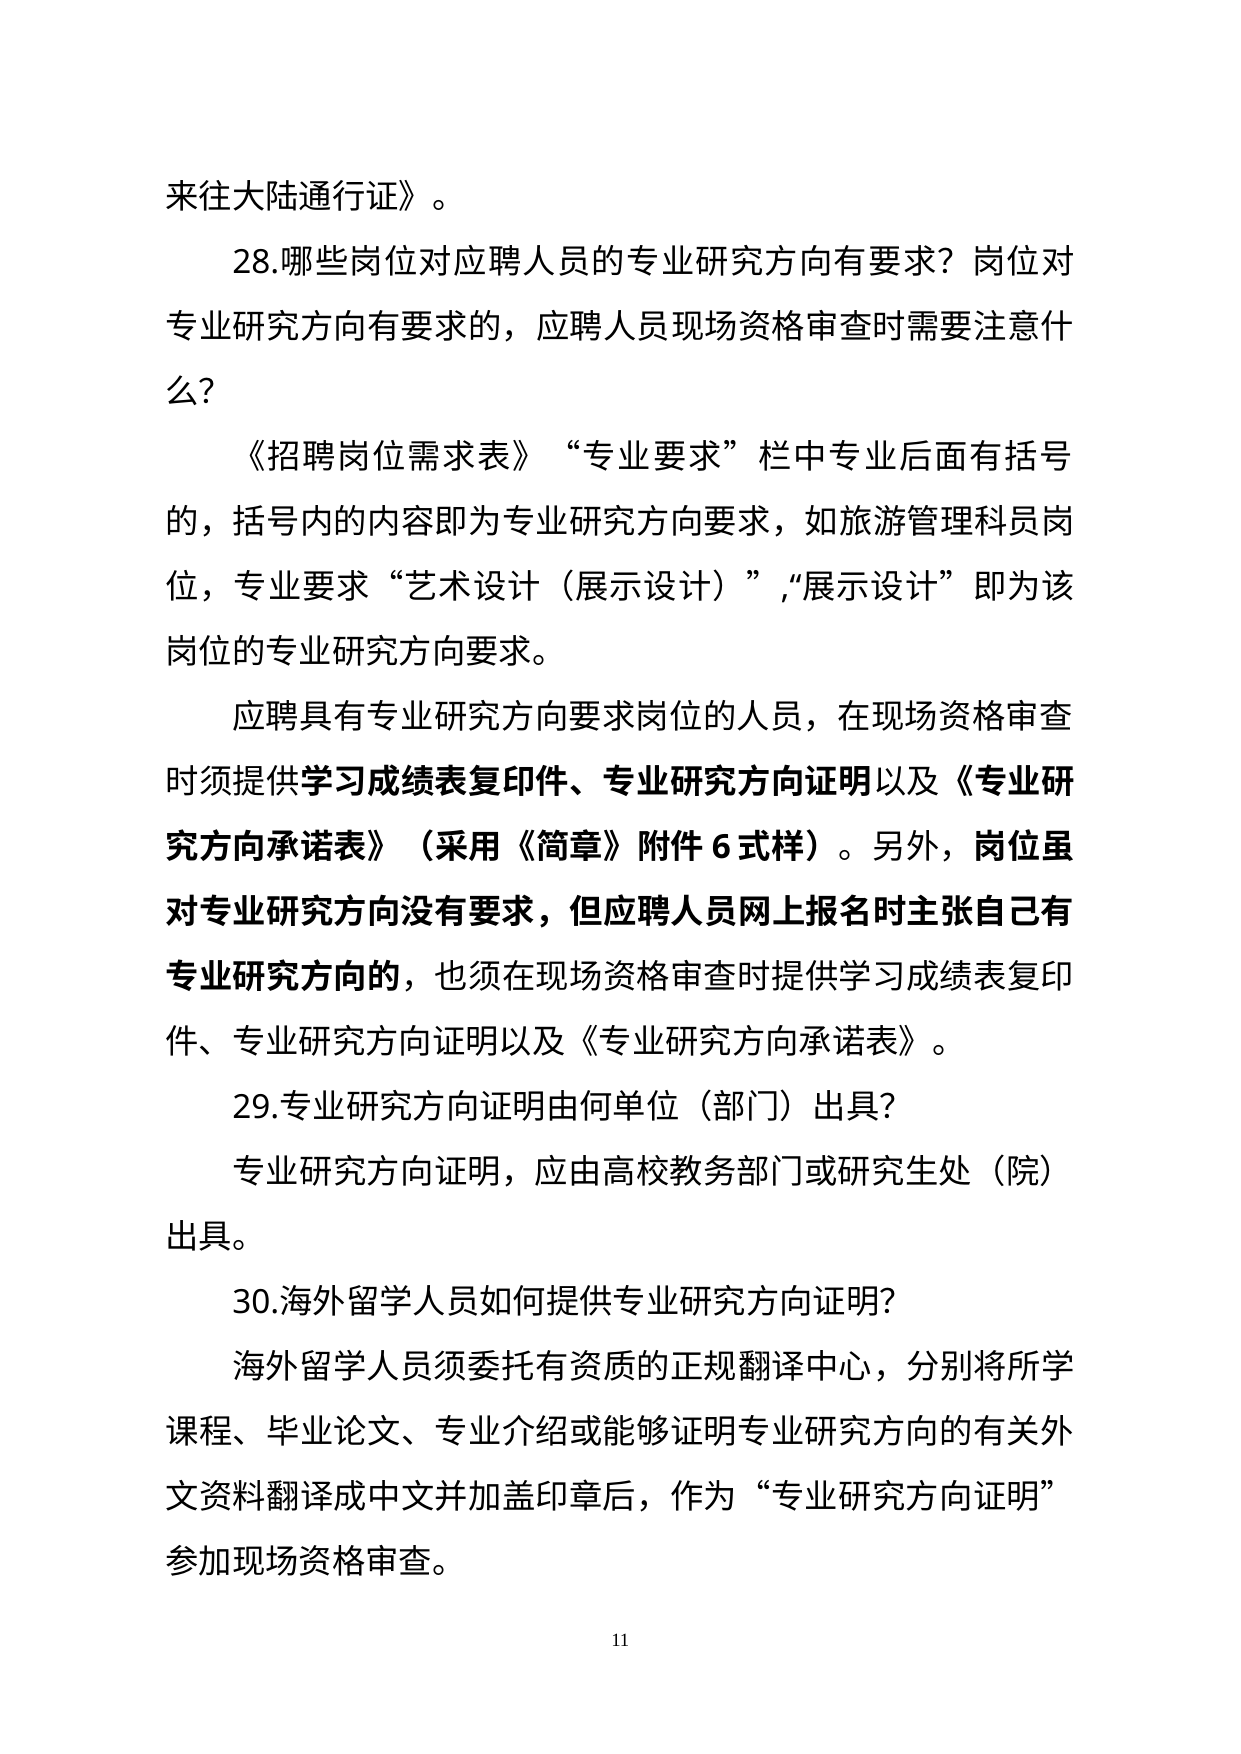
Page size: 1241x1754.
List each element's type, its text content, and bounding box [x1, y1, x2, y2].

text 专业研究方向证明，应由高校教务部门或研究生处（院）出具。 [165, 1137, 1075, 1267]
text 29.专业研究方向证明由何单位（部门）出具？ [165, 1072, 1075, 1137]
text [165, 162, 1075, 227]
text 《招聘岗位需求表》“专业要求”栏中专业后面有括号的，括号内的内容即为专业研究方向要求，如旅游管理科员岗位，专业要求“艺术设计（展示设计）”,“展示设计”即为该岗位的专业研究方向要求。 [165, 422, 1075, 682]
text 30.海外留学人员如何提供专业研究方向证明？ [165, 1267, 1075, 1332]
text 应聘具有专业研究方向要求岗位的人员，在现场资格审查时须提供学习成绩表复印件、专业研究方向证明以及《专业研究方向承诺表》（采用《简章》附件6式样）。另外，岗位虽对专业研究方向没有要求，但应聘人员网上报名时主张自己有专业研究方向的，也须在现场资格审查时提供学习成绩表复印件、专业研究方向证明以及《专业研究方向承诺表》。 [165, 682, 1075, 1072]
text 28.哪些岗位对应聘人员的专业研究方向有要求？岗位对专业研究方向有要求的，应聘人员现场资格审查时需要注意什么？ [165, 227, 1075, 422]
text 海外留学人员须委托有资质的正规翻译中心，分别将所学课程、毕业论文、专业介绍或能够证明专业研究方向的有关外文资料翻译成中文并加盖印章后，作为“专业研究方向证明”参加现场资格审查。 [165, 1332, 1075, 1592]
